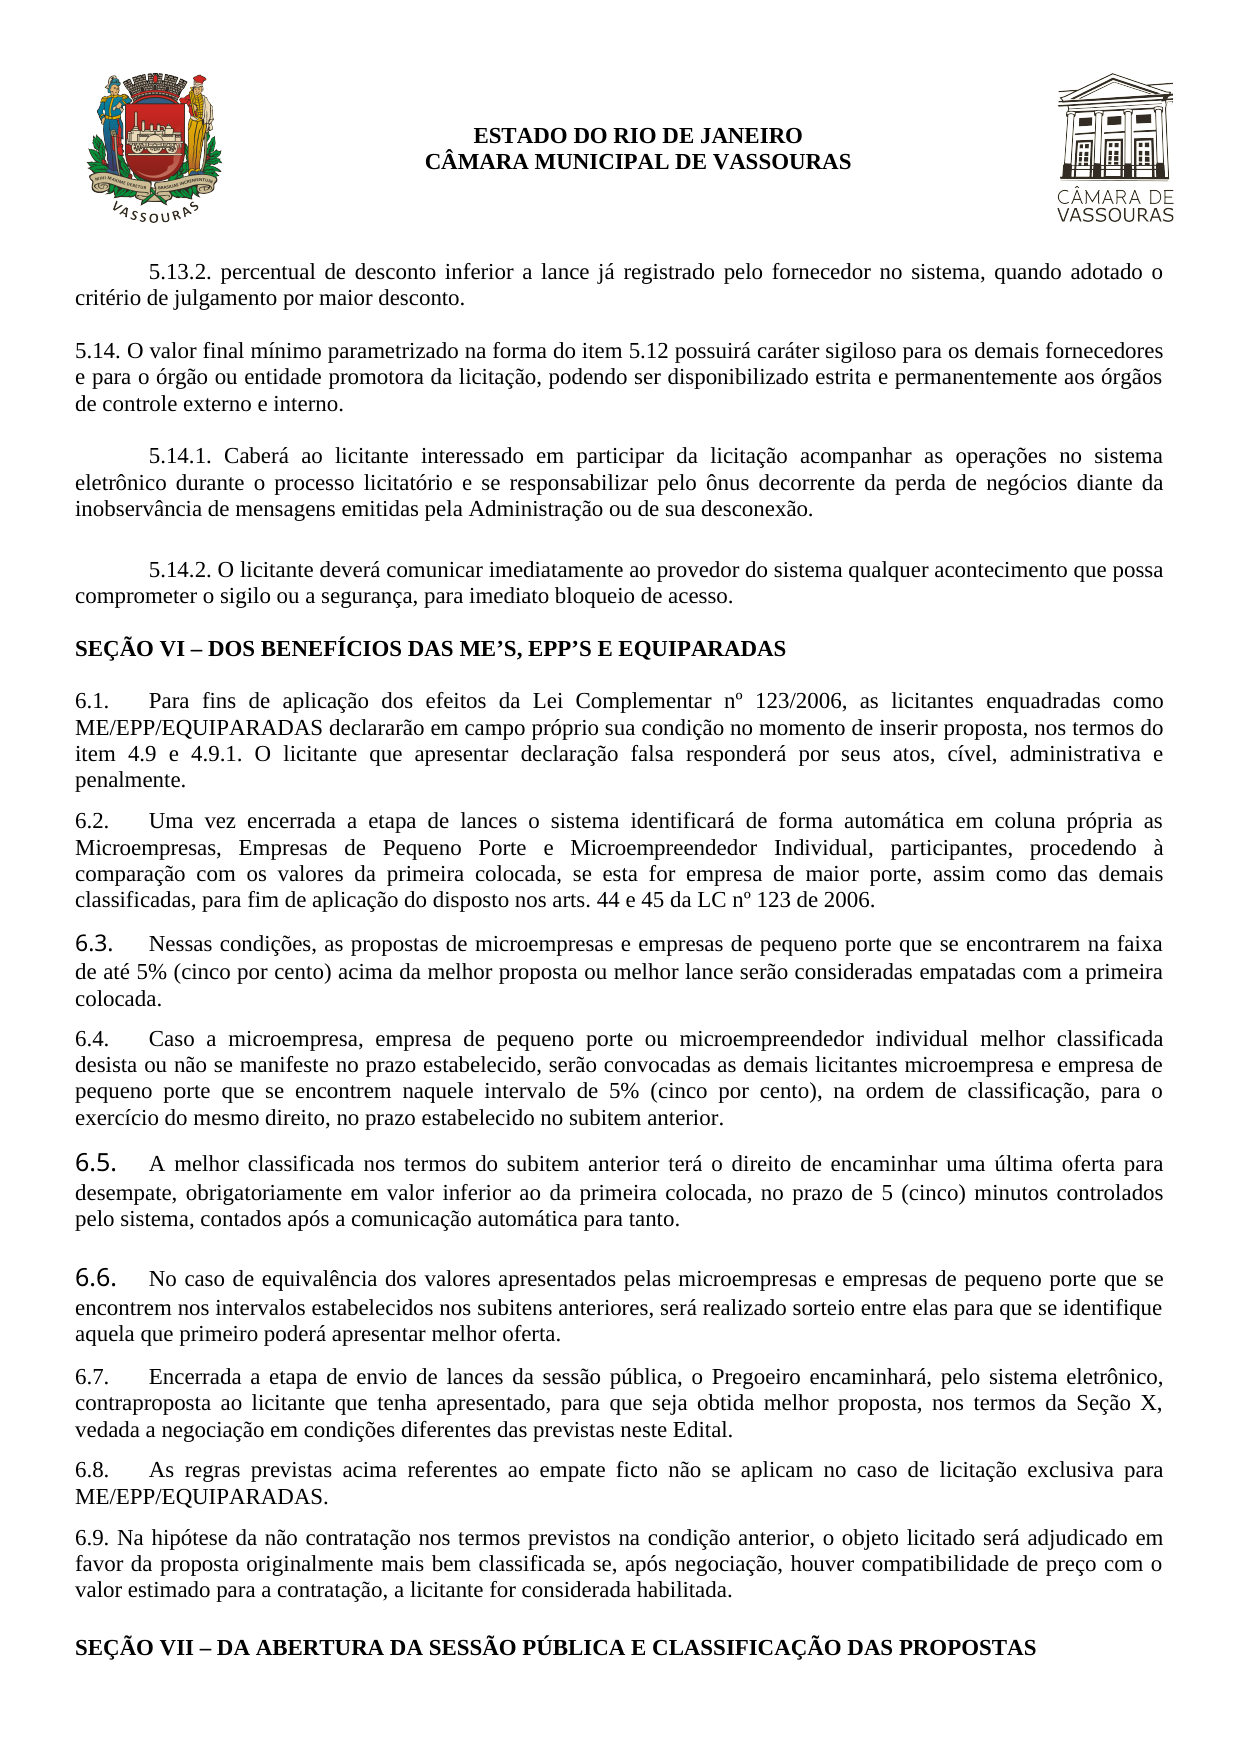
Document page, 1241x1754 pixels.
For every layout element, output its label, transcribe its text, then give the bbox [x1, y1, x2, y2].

text 5.13.2. percentual de desconto inferior a lance já registrado pelo fornecedor no sistema, quando adotado o critério de julgamento por maior desconto. [75, 258, 1165, 311]
text 6.4. Caso a microempresa, empresa de pequeno porte ou microempreendedor individual melhor classificada desista ou não se manifeste no prazo estabelecido, serão convocadas as demais licitantes microempresa e empresa de pequeno porte que se encontrem naquele intervalo de 5% (cinco por cento), na ordem de classificação, para o exercício do mesmo direito, no prazo estabelecido no subitem anterior. [75, 1025, 1165, 1130]
text 6.1. Para fins de aplicação dos efeitos da Lei Complementar nº 123/2006, as licitantes enquadradas como ME/EPP/EQUIPARADAS declararão em campo próprio sua condição no momento de inserir proposta, nos termos do item 4.9 e 4.9.1. O licitante que apresentar declaração falsa responderá por seus atos, cível, administrativa e penalmente. [75, 687, 1165, 793]
text 6.8. As regras previstas acima referentes ao empate ficto não se aplicam no caso de licitação exclusiva para ME/EPP/EQUIPARADAS. [75, 1457, 1165, 1509]
text 6.3. Nessas condições, as propostas de microempresas e empresas de pequeno porte que se encontrarem na faixa de até 5% (cinco por cento) acima da melhor proposta ou melhor lance serão consideradas empatadas com a primeira colocada. [75, 927, 1165, 1011]
text 6.9. Na hipótese da não contratação nos termos previstos na condição anterior, o objeto licitado será adjudicado em favor da proposta originalmente mais bem classificada se, após negociação, houver compatibilidade de preço com o valor estimado para a contratação, a licitante for considerada habilitada. [75, 1524, 1165, 1603]
picture [1057, 73, 1174, 222]
text SEÇÃO VI – DOS BENEFÍCIOS DAS ME’S, EPP’S E EQUIPARADAS [75, 635, 1165, 661]
picture [86, 73, 223, 223]
text 6.2. Uma vez encerrada a etapa de lances o sistema identificará de forma automática em coluna própria as Microempresas, Empresas de Pequeno Porte e Microempreendedor Individual, participantes, procedendo à comparação com os valores da primeira colocada, se esta for empresa de maior porte, assim como das demais classificadas, para fim de aplicação do disposto nos arts. 44 e 45 da LC nº 123 de 2006. [75, 807, 1165, 913]
text 6.7. Encerrada a etapa de envio de lances da sessão pública, o Pregoeiro encaminhará, pelo sistema eletrônico, contraproposta ao licitante que tenha apresentado, para que seja obtida melhor proposta, nos termos da Seção X, vedada a negociação em condições diferentes das previstas neste Edital. [75, 1363, 1165, 1442]
text 6.6. No caso de equivalência dos valores apresentados pelas microempresas e empresas de pequeno porte que se encontrem nos intervalos estabelecidos nos subitens anteriores, será realizado sorteio entre elas para que se identifique aquela que primeiro poderá apresentar melhor oferta. [75, 1259, 1165, 1346]
text SEÇÃO VII – DA ABERTURA DA SESSÃO PÚBLICA E CLASSIFICAÇÃO DAS PROPOSTAS [75, 1634, 1165, 1660]
text 5.14.2. O licitante deverá comunicar imediatamente ao provedor do sistema qualquer acontecimento que possa comprometer o sigilo ou a segurança, para imediato bloqueio de acesso. [75, 556, 1165, 608]
text 6.5. A melhor classificada nos termos do subitem anterior terá o direito de encaminhar uma última oferta para desempate, obrigatoriamente em valor inferior ao da primeira colocada, no prazo de 5 (cinco) minutos controlados pelo sistema, contados após a comunicação automática para tanto. [75, 1144, 1165, 1231]
text 5.14.1. Caberá ao licitante interessado em participar da licitação acompanhar as operações no sistema eletrônico durante o processo licitatório e se responsabilizar pelo ônus decorrente da perda de negócios diante da inobservância de mensagens emitidas pela Administração ou de sua desconexão. [75, 442, 1165, 522]
text 5.14. O valor final mínimo parametrizado na forma do item 5.12 possuirá caráter sigiloso para os demais fornecedores e para o órgão ou entidade promotora da licitação, podendo ser disponibilizado estrita e permanentemente aos órgãos de controle externo e interno. [75, 337, 1165, 416]
